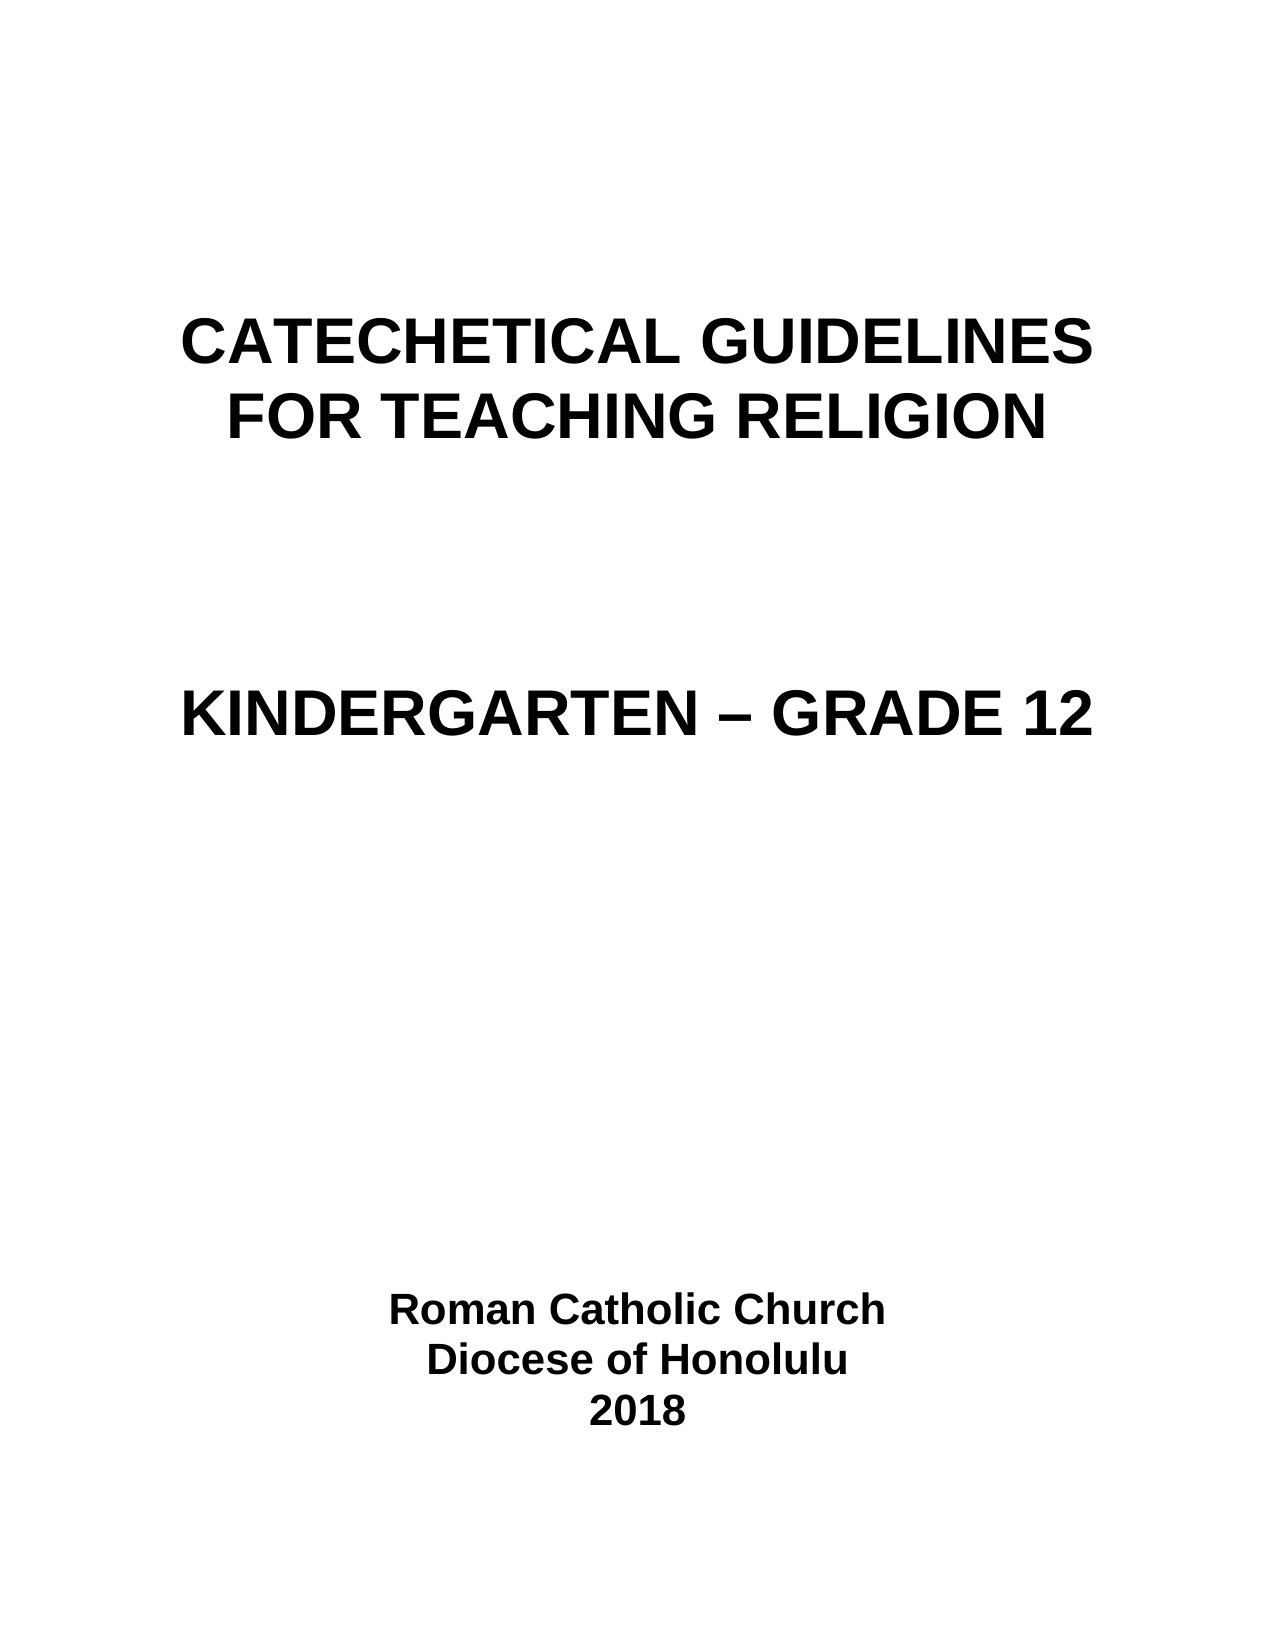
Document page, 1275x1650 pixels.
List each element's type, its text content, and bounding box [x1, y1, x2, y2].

text Diocese of Honolulu [150, 1333, 1125, 1384]
text Roman Catholic Church [150, 1283, 1125, 1333]
text KINDERGARTEN – GRADE 12 [150, 675, 1125, 749]
text FOR TEACHING RELIGION [150, 378, 1125, 452]
text CATECHETICAL GUIDELINES [150, 303, 1125, 378]
text 2018 [150, 1384, 1125, 1434]
